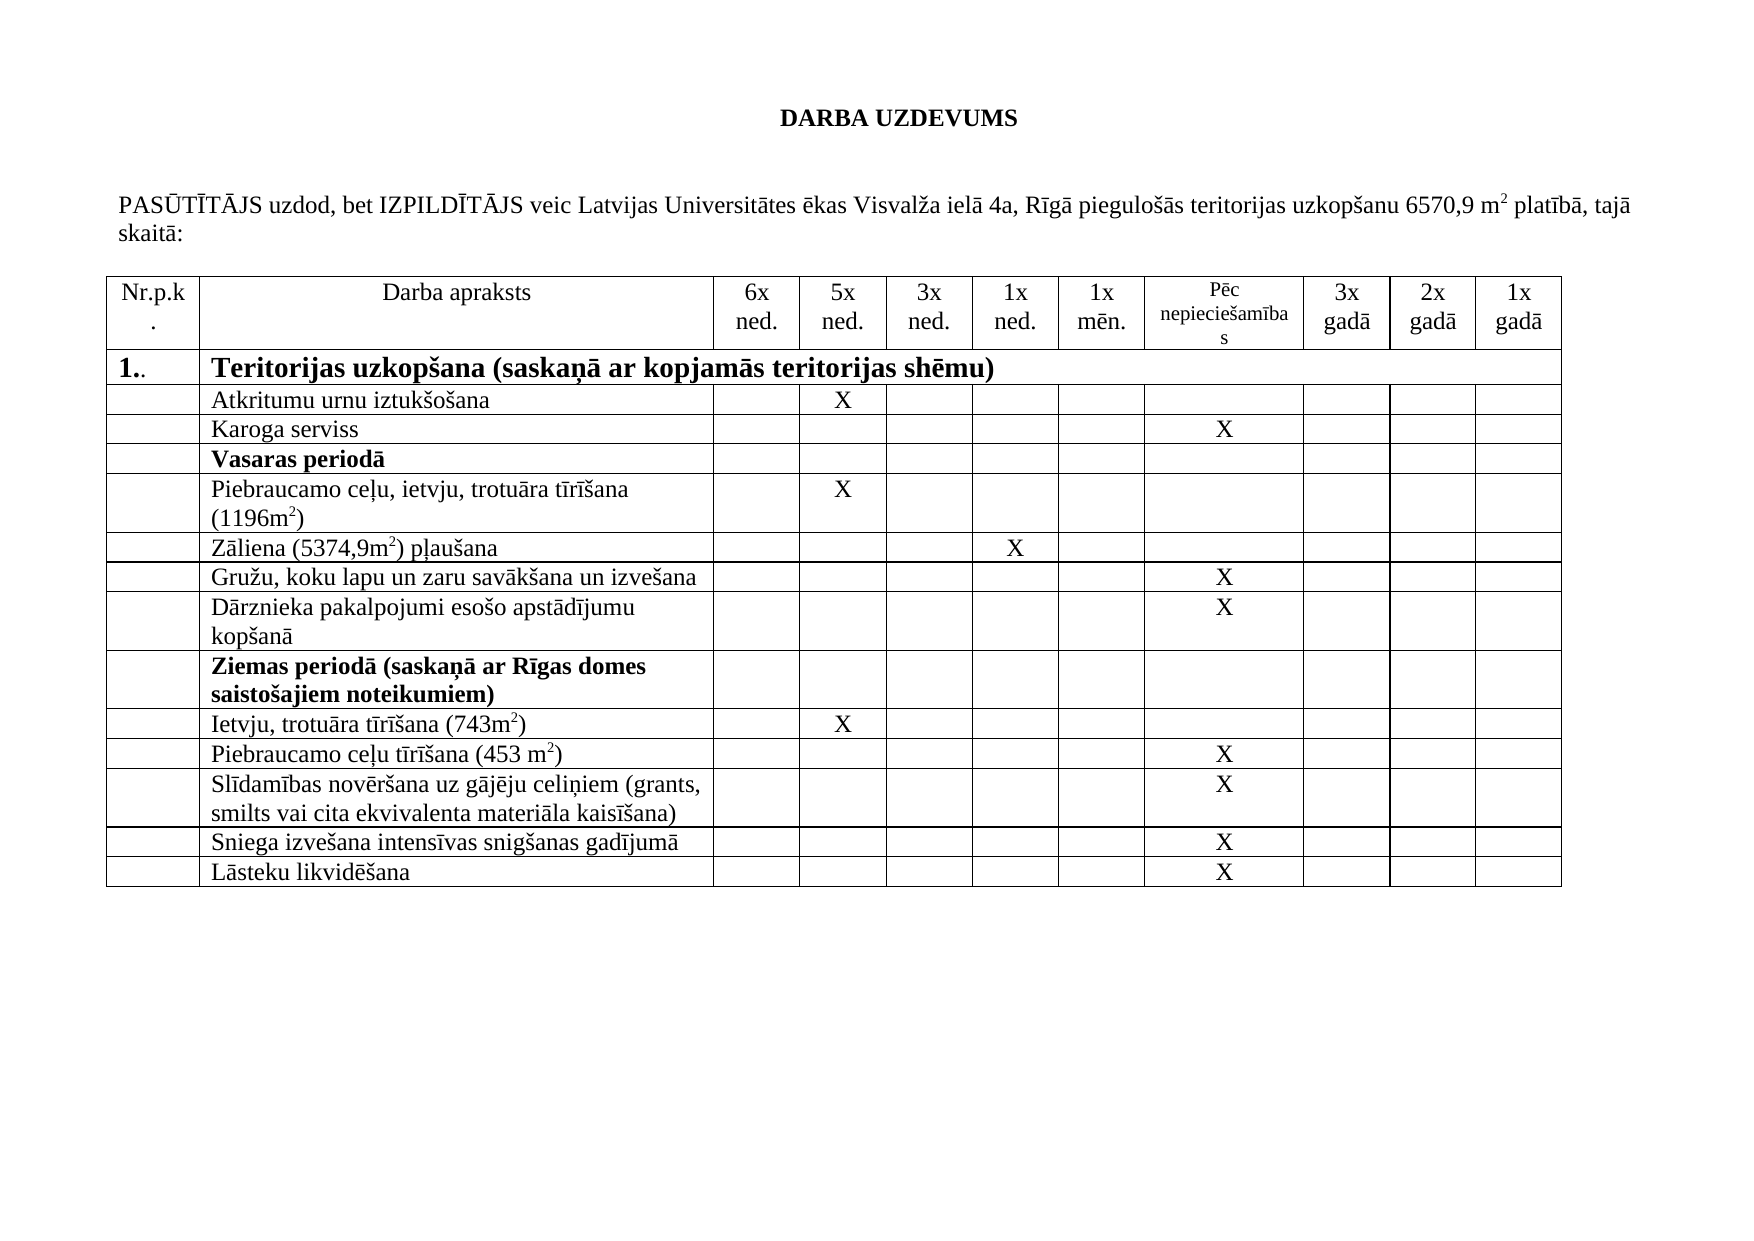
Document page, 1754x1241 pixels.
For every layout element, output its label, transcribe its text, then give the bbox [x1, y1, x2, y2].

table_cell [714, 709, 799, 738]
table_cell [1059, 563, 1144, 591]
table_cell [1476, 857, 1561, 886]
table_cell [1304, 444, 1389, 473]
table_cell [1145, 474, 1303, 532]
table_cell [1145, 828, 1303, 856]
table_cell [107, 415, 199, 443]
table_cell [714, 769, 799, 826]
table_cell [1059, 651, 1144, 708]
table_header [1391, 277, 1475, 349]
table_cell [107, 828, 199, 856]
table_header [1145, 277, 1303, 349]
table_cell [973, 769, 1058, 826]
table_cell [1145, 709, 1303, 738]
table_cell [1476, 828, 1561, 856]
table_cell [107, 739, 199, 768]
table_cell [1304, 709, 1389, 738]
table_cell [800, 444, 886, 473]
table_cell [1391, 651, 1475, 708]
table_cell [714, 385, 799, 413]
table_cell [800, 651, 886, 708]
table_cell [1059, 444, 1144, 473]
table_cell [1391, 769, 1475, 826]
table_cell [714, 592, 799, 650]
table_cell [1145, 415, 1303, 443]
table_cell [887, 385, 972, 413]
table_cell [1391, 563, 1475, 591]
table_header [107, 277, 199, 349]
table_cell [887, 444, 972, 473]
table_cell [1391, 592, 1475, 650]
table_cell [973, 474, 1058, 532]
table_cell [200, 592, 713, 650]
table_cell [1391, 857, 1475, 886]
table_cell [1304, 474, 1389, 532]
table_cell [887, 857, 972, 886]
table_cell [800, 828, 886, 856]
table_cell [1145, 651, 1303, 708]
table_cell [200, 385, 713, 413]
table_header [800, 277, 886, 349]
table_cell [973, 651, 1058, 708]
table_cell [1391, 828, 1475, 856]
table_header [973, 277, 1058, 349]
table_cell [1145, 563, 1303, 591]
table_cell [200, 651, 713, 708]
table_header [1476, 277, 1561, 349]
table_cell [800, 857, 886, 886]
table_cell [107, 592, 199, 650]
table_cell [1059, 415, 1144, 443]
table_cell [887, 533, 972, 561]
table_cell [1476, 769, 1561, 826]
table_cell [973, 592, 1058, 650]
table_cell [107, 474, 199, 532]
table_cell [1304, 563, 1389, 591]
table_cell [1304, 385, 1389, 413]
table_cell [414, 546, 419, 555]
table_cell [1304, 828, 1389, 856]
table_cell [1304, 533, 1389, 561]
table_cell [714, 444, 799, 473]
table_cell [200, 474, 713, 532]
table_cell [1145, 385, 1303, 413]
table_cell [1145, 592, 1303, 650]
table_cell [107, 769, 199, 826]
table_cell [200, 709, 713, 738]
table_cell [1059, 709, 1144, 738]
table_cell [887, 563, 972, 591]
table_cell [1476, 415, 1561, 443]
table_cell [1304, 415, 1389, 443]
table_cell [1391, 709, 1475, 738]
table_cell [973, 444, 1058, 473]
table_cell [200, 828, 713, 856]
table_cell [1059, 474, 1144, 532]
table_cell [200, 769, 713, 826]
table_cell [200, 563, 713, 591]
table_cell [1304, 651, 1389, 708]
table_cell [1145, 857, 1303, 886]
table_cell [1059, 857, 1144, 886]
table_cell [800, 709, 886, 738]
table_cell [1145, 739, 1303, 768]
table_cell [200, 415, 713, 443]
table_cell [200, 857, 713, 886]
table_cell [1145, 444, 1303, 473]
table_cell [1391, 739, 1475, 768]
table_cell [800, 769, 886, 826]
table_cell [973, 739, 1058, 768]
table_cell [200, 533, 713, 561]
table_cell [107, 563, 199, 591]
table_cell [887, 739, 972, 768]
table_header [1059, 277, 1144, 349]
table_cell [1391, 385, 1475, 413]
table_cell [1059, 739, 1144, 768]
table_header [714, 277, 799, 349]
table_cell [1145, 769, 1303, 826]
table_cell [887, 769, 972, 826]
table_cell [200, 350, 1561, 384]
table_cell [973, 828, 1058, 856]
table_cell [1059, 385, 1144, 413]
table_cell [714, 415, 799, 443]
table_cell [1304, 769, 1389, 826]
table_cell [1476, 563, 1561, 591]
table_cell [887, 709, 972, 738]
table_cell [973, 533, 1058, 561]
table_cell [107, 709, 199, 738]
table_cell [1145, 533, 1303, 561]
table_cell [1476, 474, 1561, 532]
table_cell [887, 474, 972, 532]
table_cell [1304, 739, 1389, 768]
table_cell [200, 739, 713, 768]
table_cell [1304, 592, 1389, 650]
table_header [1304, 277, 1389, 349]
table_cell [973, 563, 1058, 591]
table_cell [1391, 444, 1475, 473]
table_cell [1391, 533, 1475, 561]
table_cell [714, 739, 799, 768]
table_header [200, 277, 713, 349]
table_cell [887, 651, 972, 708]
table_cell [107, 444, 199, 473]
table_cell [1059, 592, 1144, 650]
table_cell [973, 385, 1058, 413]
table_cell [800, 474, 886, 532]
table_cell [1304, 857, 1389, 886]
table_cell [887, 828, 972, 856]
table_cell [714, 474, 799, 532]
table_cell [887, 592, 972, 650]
text PASŪTĪTĀJS uzdod, bet IZPILDĪTĀJS veic Latvijas Universitātes ēkas Visvalža ielā 4a, Rīgā piegulošās teritorijas uzkopšanu 6570,9 m2 platībā, tajā skaitā: [118, 190, 1680, 247]
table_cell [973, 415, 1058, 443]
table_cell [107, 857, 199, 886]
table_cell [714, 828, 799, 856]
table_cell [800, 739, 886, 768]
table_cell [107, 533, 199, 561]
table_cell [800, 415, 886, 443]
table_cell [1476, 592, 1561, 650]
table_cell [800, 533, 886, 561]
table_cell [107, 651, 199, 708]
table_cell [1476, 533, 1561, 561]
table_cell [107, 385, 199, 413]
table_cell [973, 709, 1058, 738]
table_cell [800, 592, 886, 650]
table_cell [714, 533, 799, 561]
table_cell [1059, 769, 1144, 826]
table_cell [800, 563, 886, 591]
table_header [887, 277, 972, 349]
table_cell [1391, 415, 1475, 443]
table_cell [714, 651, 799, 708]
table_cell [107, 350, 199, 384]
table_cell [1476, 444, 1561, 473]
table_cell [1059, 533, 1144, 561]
text DARBA UZDEVUMS [118, 103, 1680, 132]
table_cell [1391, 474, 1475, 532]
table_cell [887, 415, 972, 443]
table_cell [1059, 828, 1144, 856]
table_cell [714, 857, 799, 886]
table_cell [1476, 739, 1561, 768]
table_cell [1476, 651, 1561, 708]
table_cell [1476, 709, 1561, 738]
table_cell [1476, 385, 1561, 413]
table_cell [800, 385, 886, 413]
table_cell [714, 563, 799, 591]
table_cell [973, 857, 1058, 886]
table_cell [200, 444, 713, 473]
